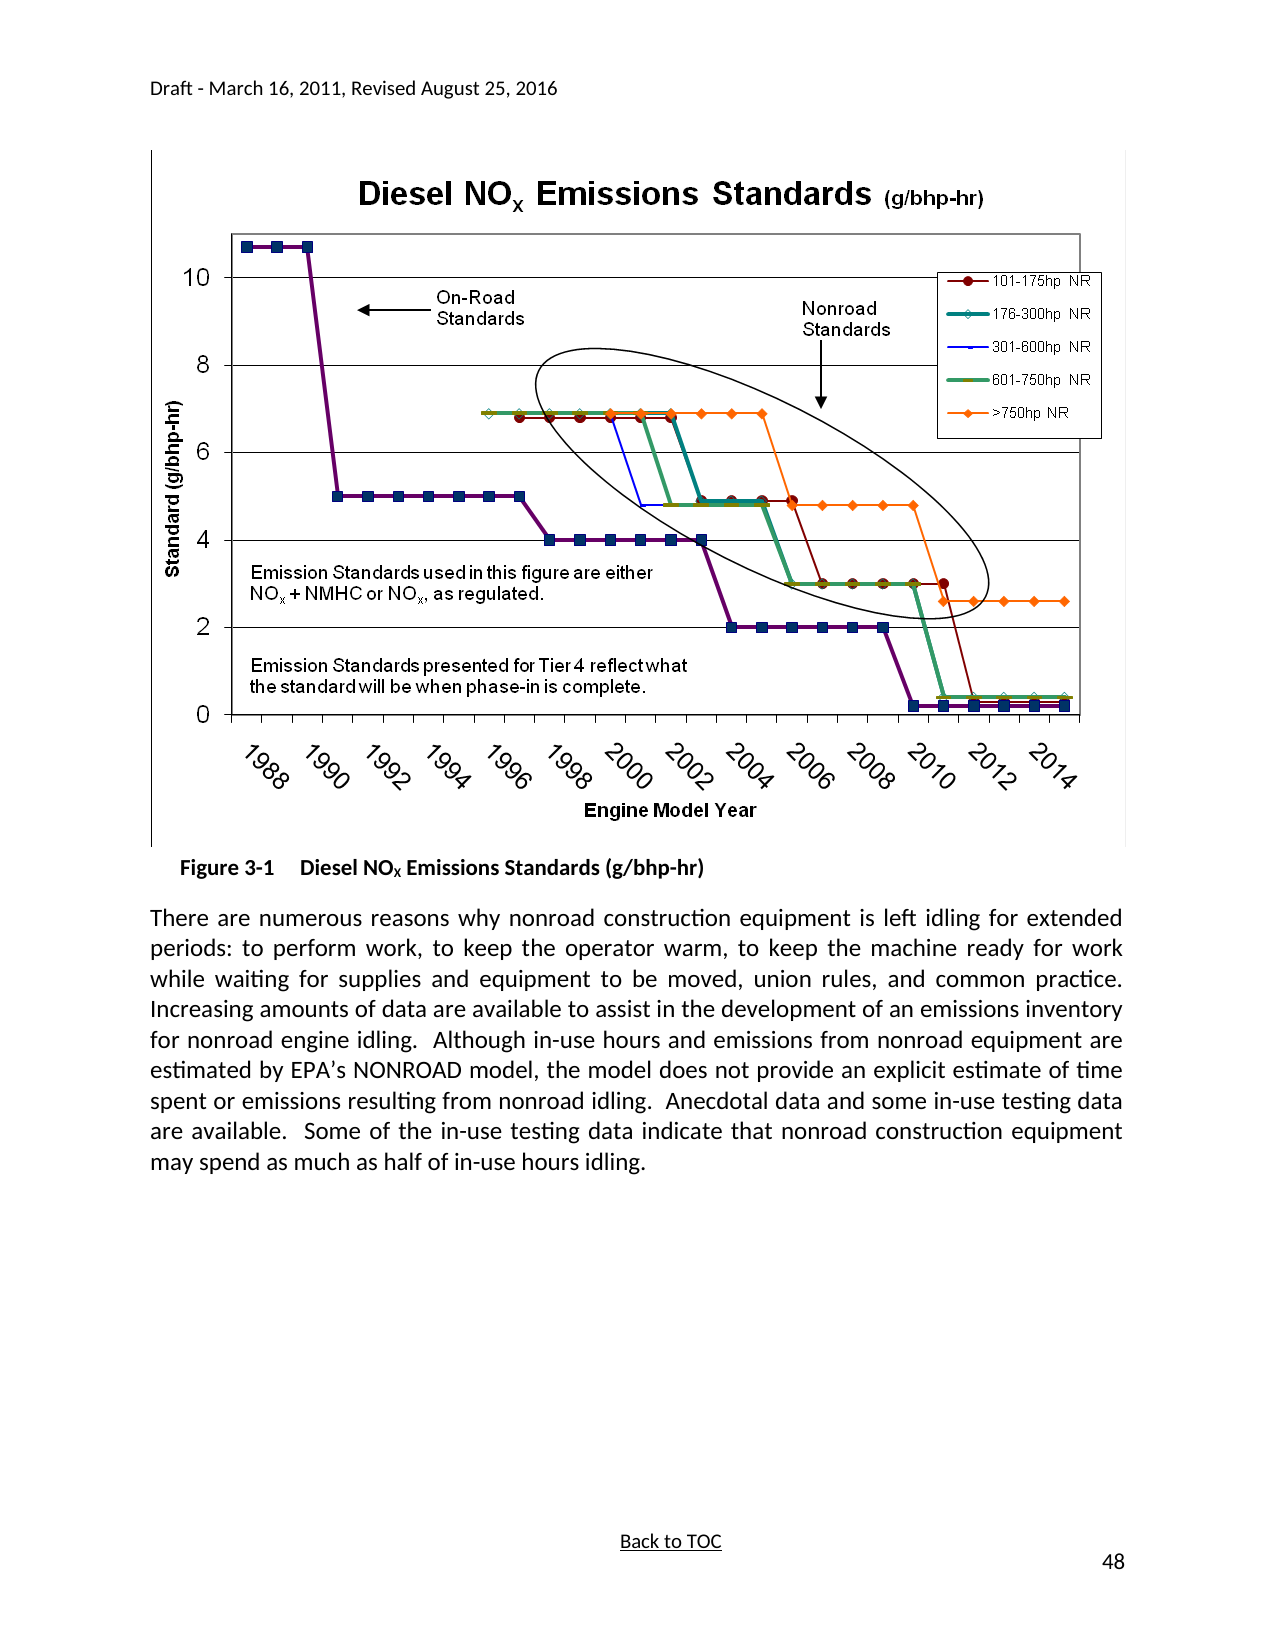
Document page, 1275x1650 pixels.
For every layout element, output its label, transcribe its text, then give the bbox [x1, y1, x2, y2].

text Figure 3-1 Diesel NOX Emissions Standards (g/bhp-hr) [150, 853, 1125, 881]
picture [150, 150, 1125, 847]
text There are numerous reasons why nonroad construction equipment is left idling for extended periods: to perform work, to keep the operator warm, to keep the machine ready for work while waiting for supplies and equipment to be moved, union rules, and common practice. Increasing amounts of data are available to assist in the development of an emissions inventory for nonroad engine idling. Although in-use hours and emissions from nonroad equipment are estimated by EPA’s NONROAD model, the model does not provide an explicit estimate of time spent or emissions resulting from nonroad idling. Anecdotal data and some in-use testing data are available. Some of the in-use testing data indicate that nonroad construction equipment may spend as much as half of in-use hours idling. [150, 902, 1125, 1176]
